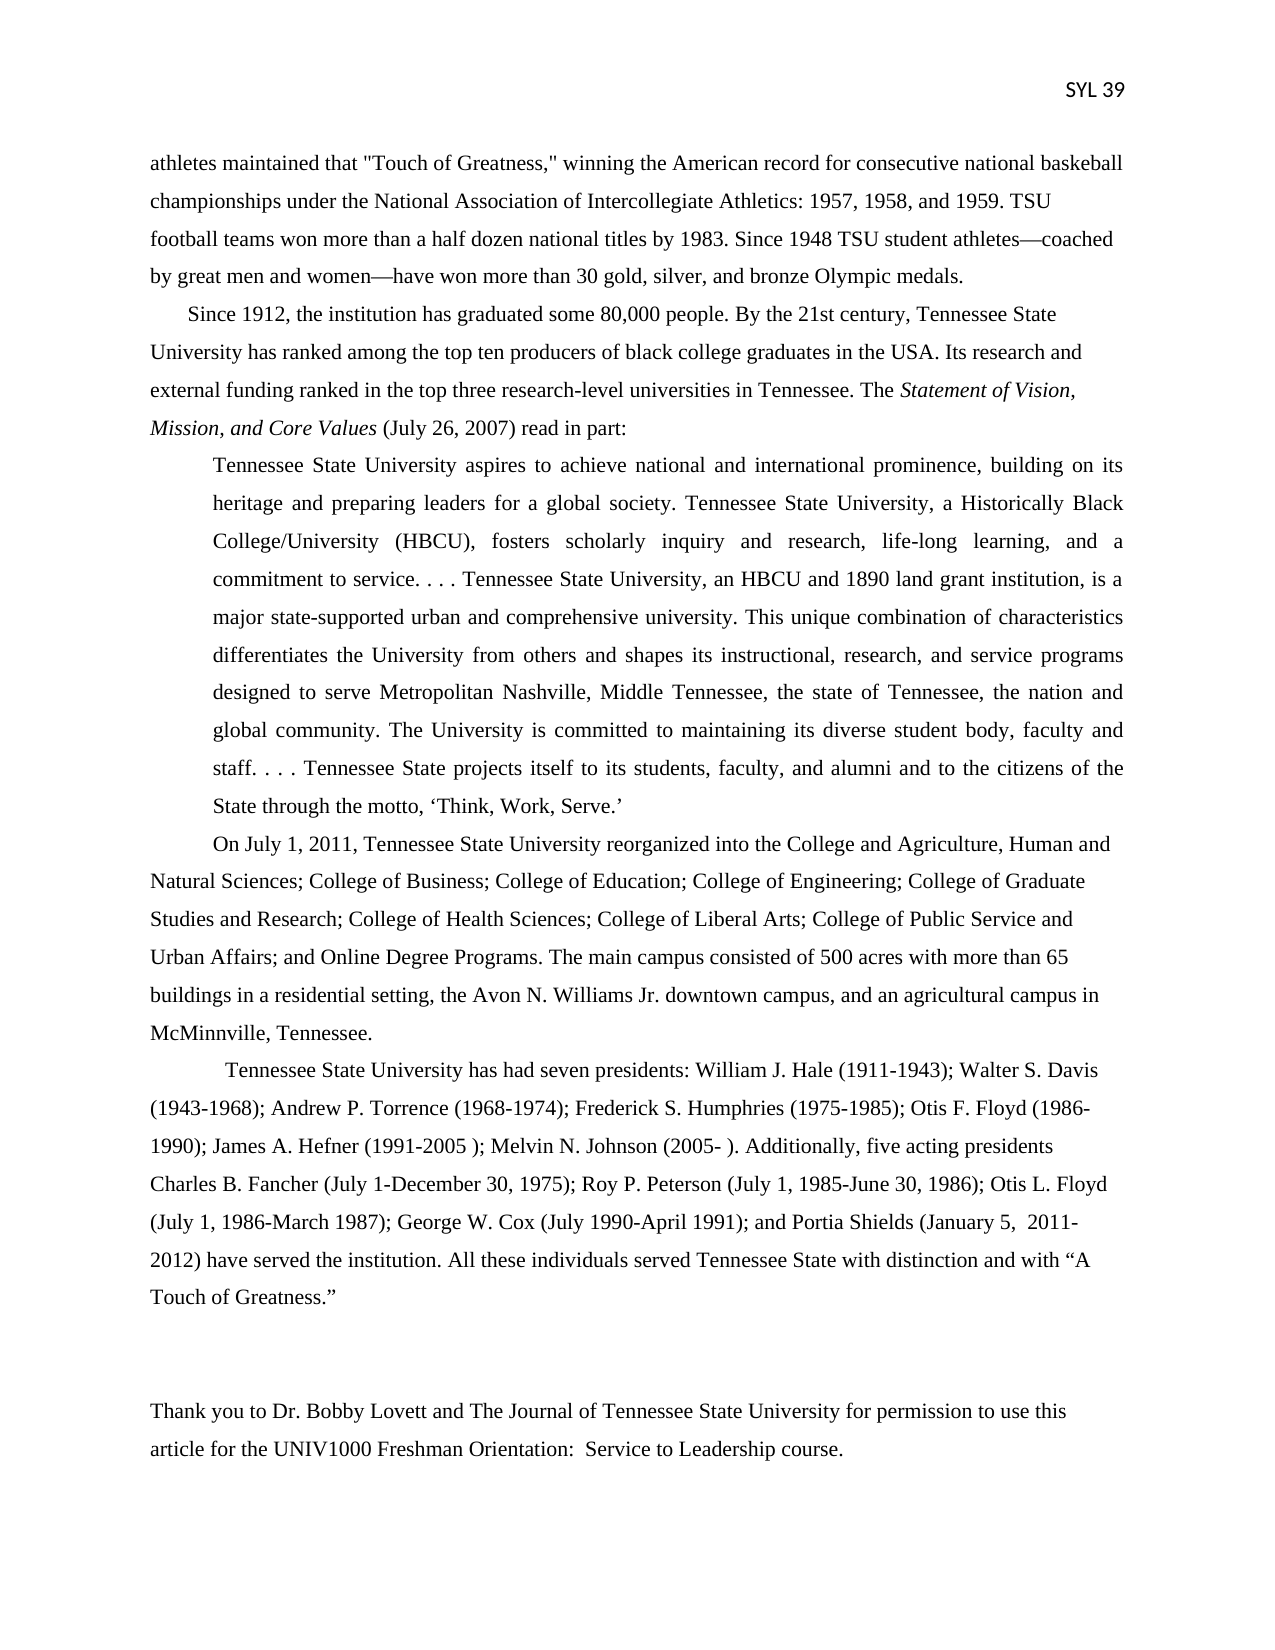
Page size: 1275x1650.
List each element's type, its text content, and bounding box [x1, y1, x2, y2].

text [150, 150, 1125, 289]
text On July 1, 2011, Tennessee State University reorganized into the College and Agriculture, Human and Natural Sciences; College of Business; College of Education; College of Engineering; College of Graduate Studies and Research; College of Health Sciences; College of Liberal Arts; College of Public Service and Urban Affairs; and Online Degree Programs. The main campus consisted of 500 acres with more than 65 buildings in a residential setting, the Avon N. Williams Jr. downtown campus, and an agricultural campus in McMinnville, Tennessee. [150, 831, 1125, 1045]
text Tennessee State University aspires to achieve national and international prominence, building on its heritage and preparing leaders for a global society. Tennessee State University, a Historically Black College/University (HBCU), fosters scholarly inquiry and research, life-long learning, and a commitment to service. . . . Tennessee State University, an HBCU and 1890 land grant institution, is a major state-supported urban and comprehensive university. This unique combination of characteristics differentiates the University from others and shapes its instructional, research, and service programs designed to serve Metropolitan Nashville, Middle Tennessee, the state of Tennessee, the nation and global community. The University is committed to maintaining its diverse student body, faculty and staff. . . . Tennessee State projects itself to its students, faculty, and alumni and to the citizens of the State through the motto, ‘Think, Work, Serve.’ [213, 452, 1125, 818]
text Since 1912, the institution has graduated some 80,000 people. By the 21st century, Tennessee State University has ranked among the top ten producers of black college graduates in the USA. Its research and external funding ranked in the top three research-level universities in Tennessee. The Statement of Vision, Mission, and Core Values (July 26, 2007) read in part: [150, 301, 1125, 440]
text Thank you to Dr. Bobby Lovett and The Journal of Tennessee State University for permission to use this article for the UNIV1000 Freshman Orientation: Service to Leadership course. [150, 1398, 1125, 1461]
text Tennessee State University has had seven presidents: William J. Hale (1911-1943); Walter S. Davis (1943-1968); Andrew P. Torrence (1968-1974); Frederick S. Humphries (1975-1985); Otis F. Floyd (1986-1990); James A. Hefner (1991-2005 ); Melvin N. Johnson (2005- ). Additionally, five acting presidents Charles B. Fancher (July 1-December 30, 1975); Roy P. Peterson (July 1, 1985-June 30, 1986); Otis L. Floyd (July 1, 1986-March 1987); George W. Cox (July 1990-April 1991); and Portia Shields (January 5, 2011-2012) have served the institution. All these individuals served Tennessee State with distinction and with “A Touch of Greatness.” [150, 1057, 1125, 1309]
